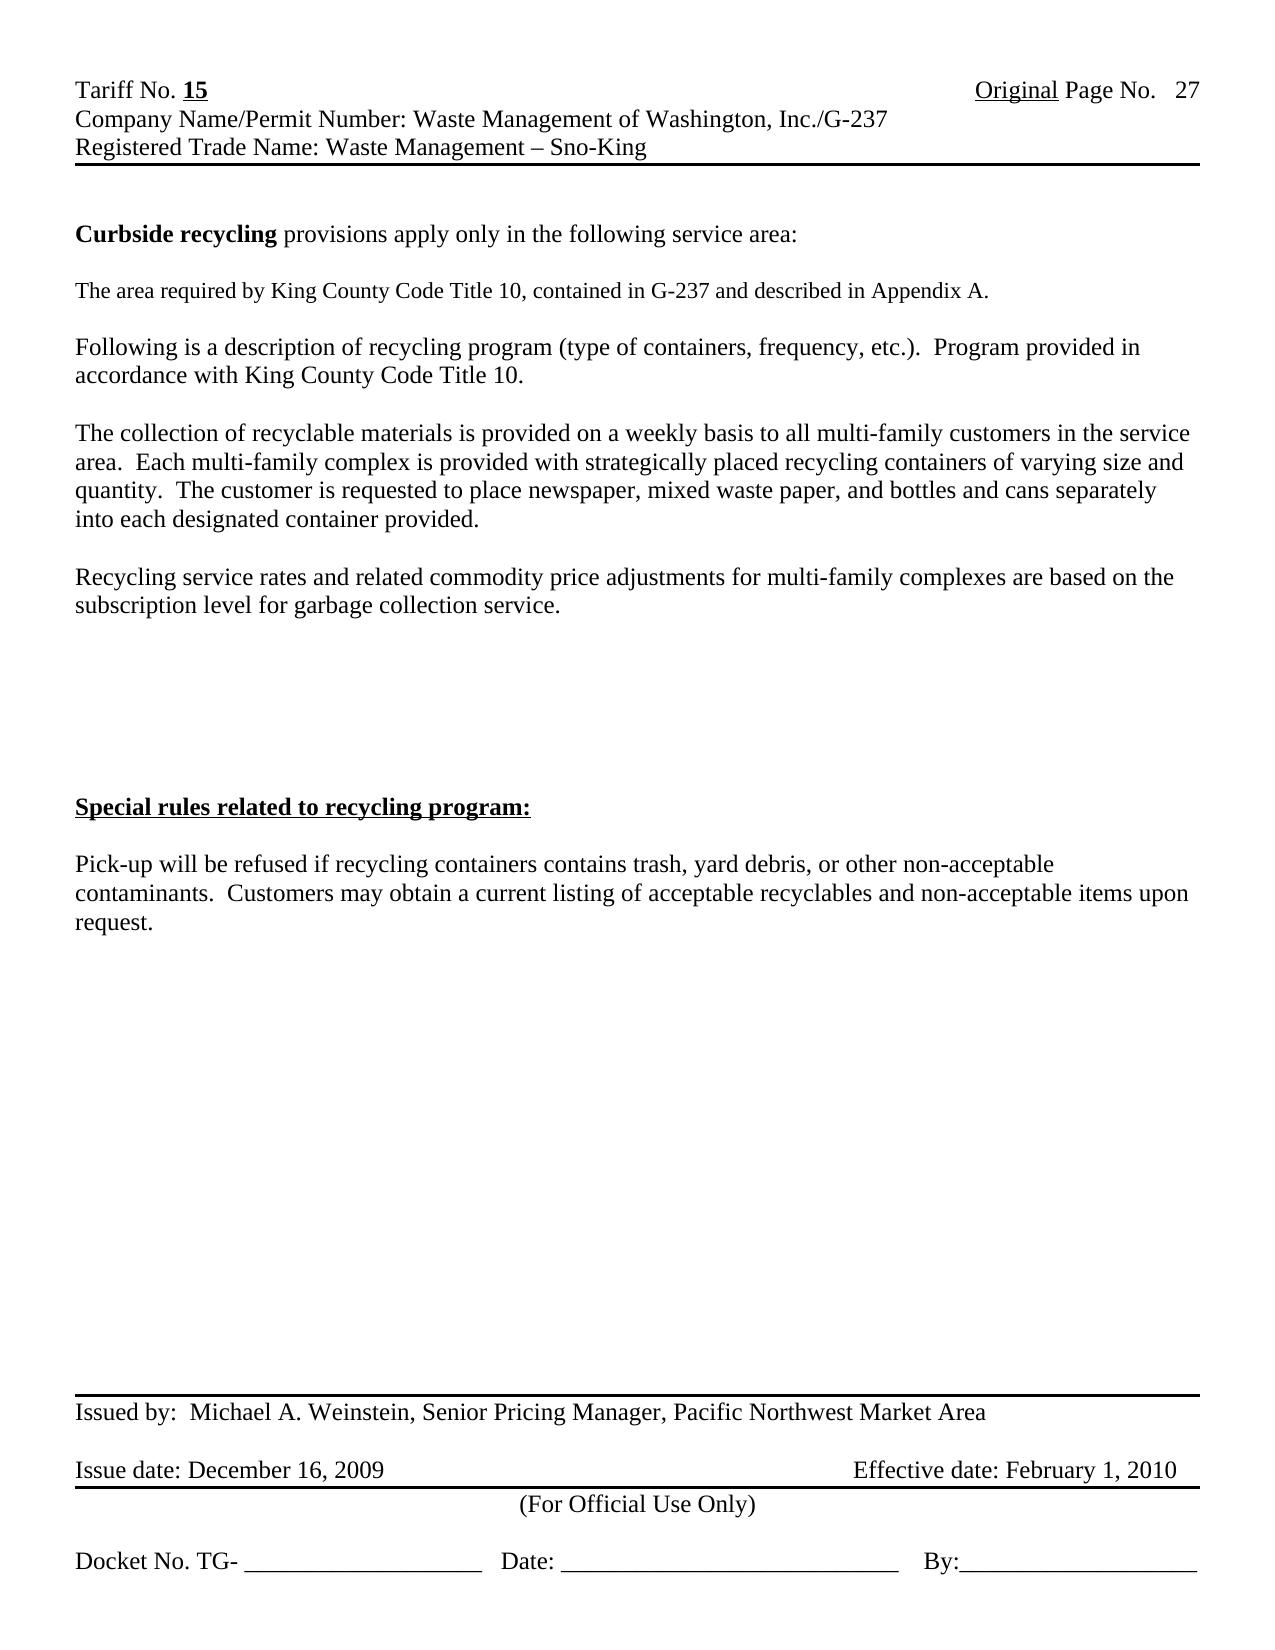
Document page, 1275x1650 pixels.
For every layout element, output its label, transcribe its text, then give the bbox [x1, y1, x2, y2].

text The area required by King County Code Title 10, contained in G-237 and described in Appendix A. [75, 277, 1200, 303]
text Special rules related to recycling program: [75, 792, 1200, 821]
text Recycling service rates and related commodity price adjustments for multi-family complexes are based on the subscription level for garbage collection service. [75, 562, 1200, 619]
text Following is a description of recycling program (type of containers, frequency, etc.). Program provided in accordance with King County Code Title 10. [75, 332, 1200, 389]
text Pick-up will be refused if recycling containers contains trash, yard debris, or other non-acceptable contaminants. Customers may obtain a current listing of acceptable recyclables and non-acceptable items upon request. [75, 849, 1200, 936]
text The collection of recyclable materials is provided on a weekly basis to all multi-family customers in the service area. Each multi-family complex is provided with strategically placed recycling containers of varying size and quantity. The customer is requested to place newspaper, mixed waste paper, and bottles and cans separately into each designated container provided. [75, 418, 1200, 533]
text Curbside recycling provisions apply only in the following service area: [75, 219, 1200, 248]
